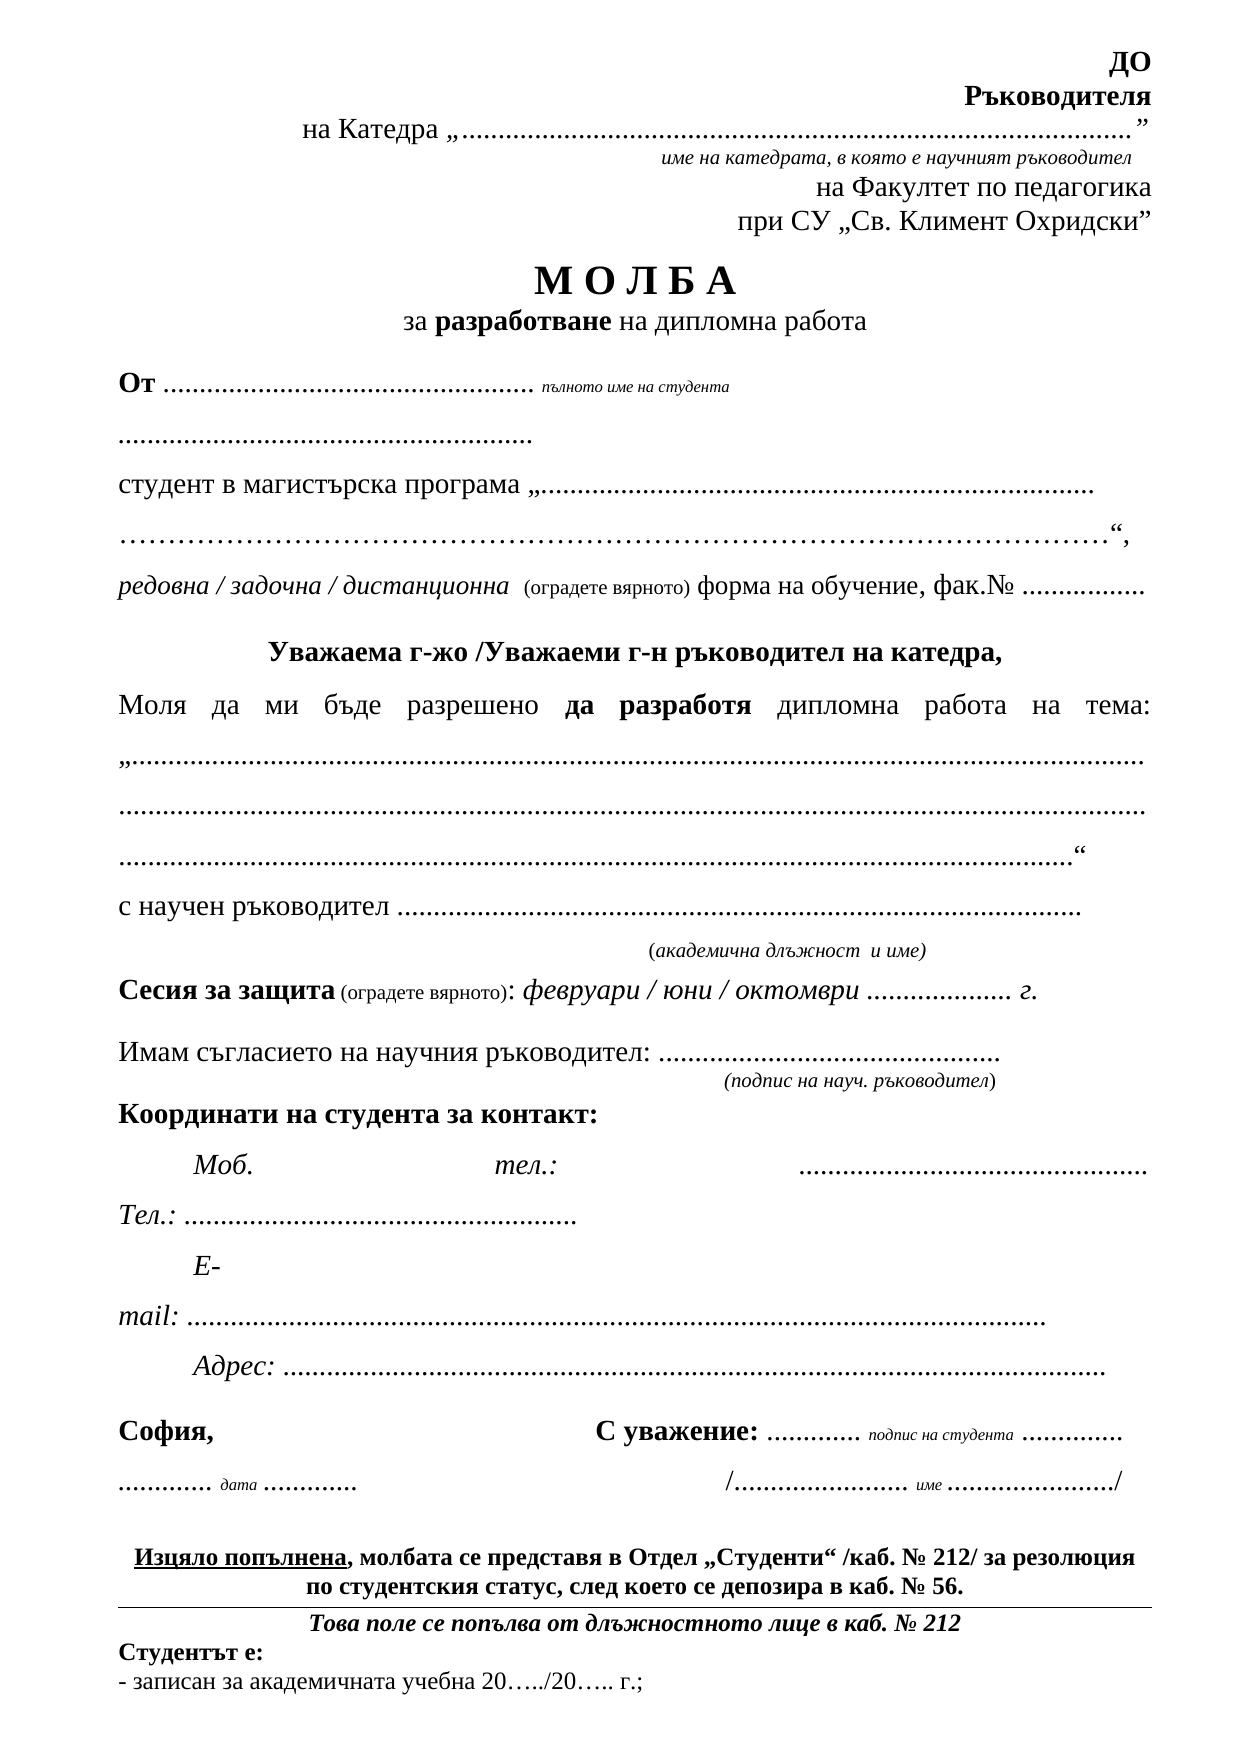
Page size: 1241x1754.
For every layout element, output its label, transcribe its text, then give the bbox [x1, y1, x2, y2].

text Това поле се попълва от длъжностното лице в каб. № 212 [118, 1608, 1152, 1637]
text Адрес: ................................................................................................................. [118, 1348, 1152, 1382]
text …………………………………………………………………………………………“, [118, 516, 1152, 550]
text студент в магистърска програма „............................................................................ [118, 466, 1152, 500]
text Изцяло попълнена, молбата се представя в Отдел „Студенти“ /каб. № 212/ за резолюция по студентския статус, след което се депозира в каб. № 56. [118, 1542, 1152, 1600]
text Имам съгласието на научния ръководител: ............................................... [118, 1034, 1152, 1068]
text за разработване на дипломна работа [118, 303, 1152, 337]
text Студентът е: [118, 1637, 1152, 1666]
text ДО [493, 44, 1152, 78]
text с научен ръководител .............................................................................................. [118, 888, 1152, 922]
text Уважаема г-жо /Уважаеми г-н ръководител на катедра, [118, 634, 1152, 668]
text Моб. тел.: ................................................ Тел.: ...................................................... [118, 1147, 1152, 1231]
text (подпис на науч. ръководител) [493, 1068, 1152, 1092]
text Моля да ми бъде разрешено да разработя дипломна работа на тема: „...........................................................................................................................................................................................................................................................................................................................................................................................................................“ [118, 687, 1152, 871]
text София, С уважение: ............. подпис на студента .............. [118, 1413, 1152, 1447]
text М О Л Б А [118, 255, 1152, 303]
text (академична длъжност и име) [118, 938, 1152, 962]
text ............. дата ............. /........................ име ......................./ [118, 1463, 1152, 1497]
text на Факултет по педагогика [118, 169, 1152, 203]
text Координати на студента за контакт: [118, 1097, 1152, 1130]
text редовна / задочна / дистанционна (оградете вярното) форма на обучение, фак.№ ................. [118, 567, 1152, 600]
text Сесия за защита (оградете вярното): февруари / юни / октомври .................... г. [118, 972, 1152, 1006]
text - записан за академичната учебна 20…../20….. г.; [118, 1666, 1152, 1695]
text Ръководителя [118, 78, 1152, 111]
text име на катедрата, в която е научният ръководител [118, 145, 1152, 169]
text при СУ „Св. Климент Охридски” [118, 203, 1152, 236]
text От ................................................... пълното име на студента ......................................................... [118, 366, 1152, 449]
text на Катедра „............................................................................................” [118, 111, 1152, 145]
text Е-mail: ...................................................................................................................... [118, 1248, 1152, 1331]
